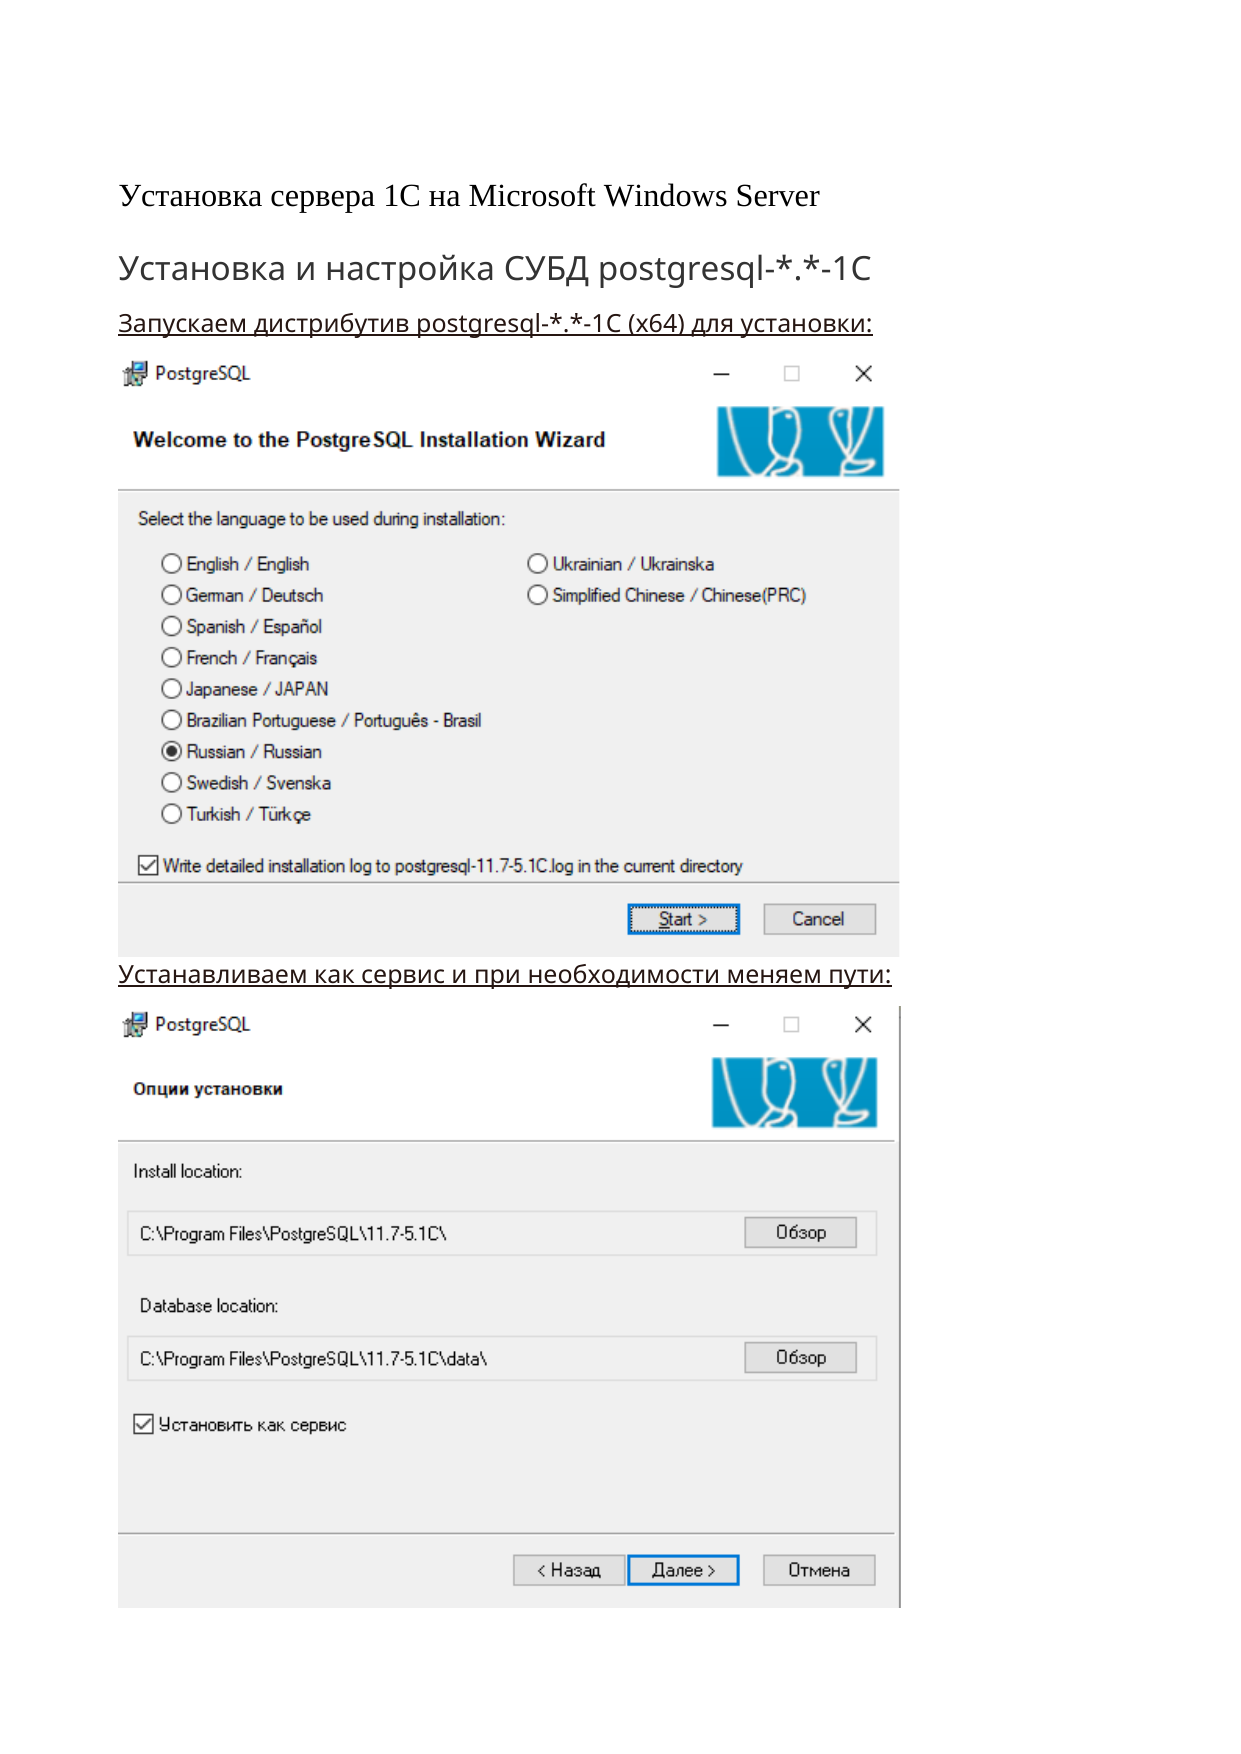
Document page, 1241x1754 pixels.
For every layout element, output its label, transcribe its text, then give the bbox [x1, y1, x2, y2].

text Устанавливаем как сервис и при необходимости меняем пути: [118, 956, 1122, 991]
text Установка и настройка СУБД postgresql-*.*-1C [118, 244, 1122, 290]
text Запускаем дистрибутив postgresql-*.*-1C (x64) для установки: [118, 305, 1122, 339]
text Установка сервера 1С на Microsoft Windows Server [118, 176, 1122, 213]
picture [118, 355, 900, 957]
picture [118, 1006, 901, 1608]
